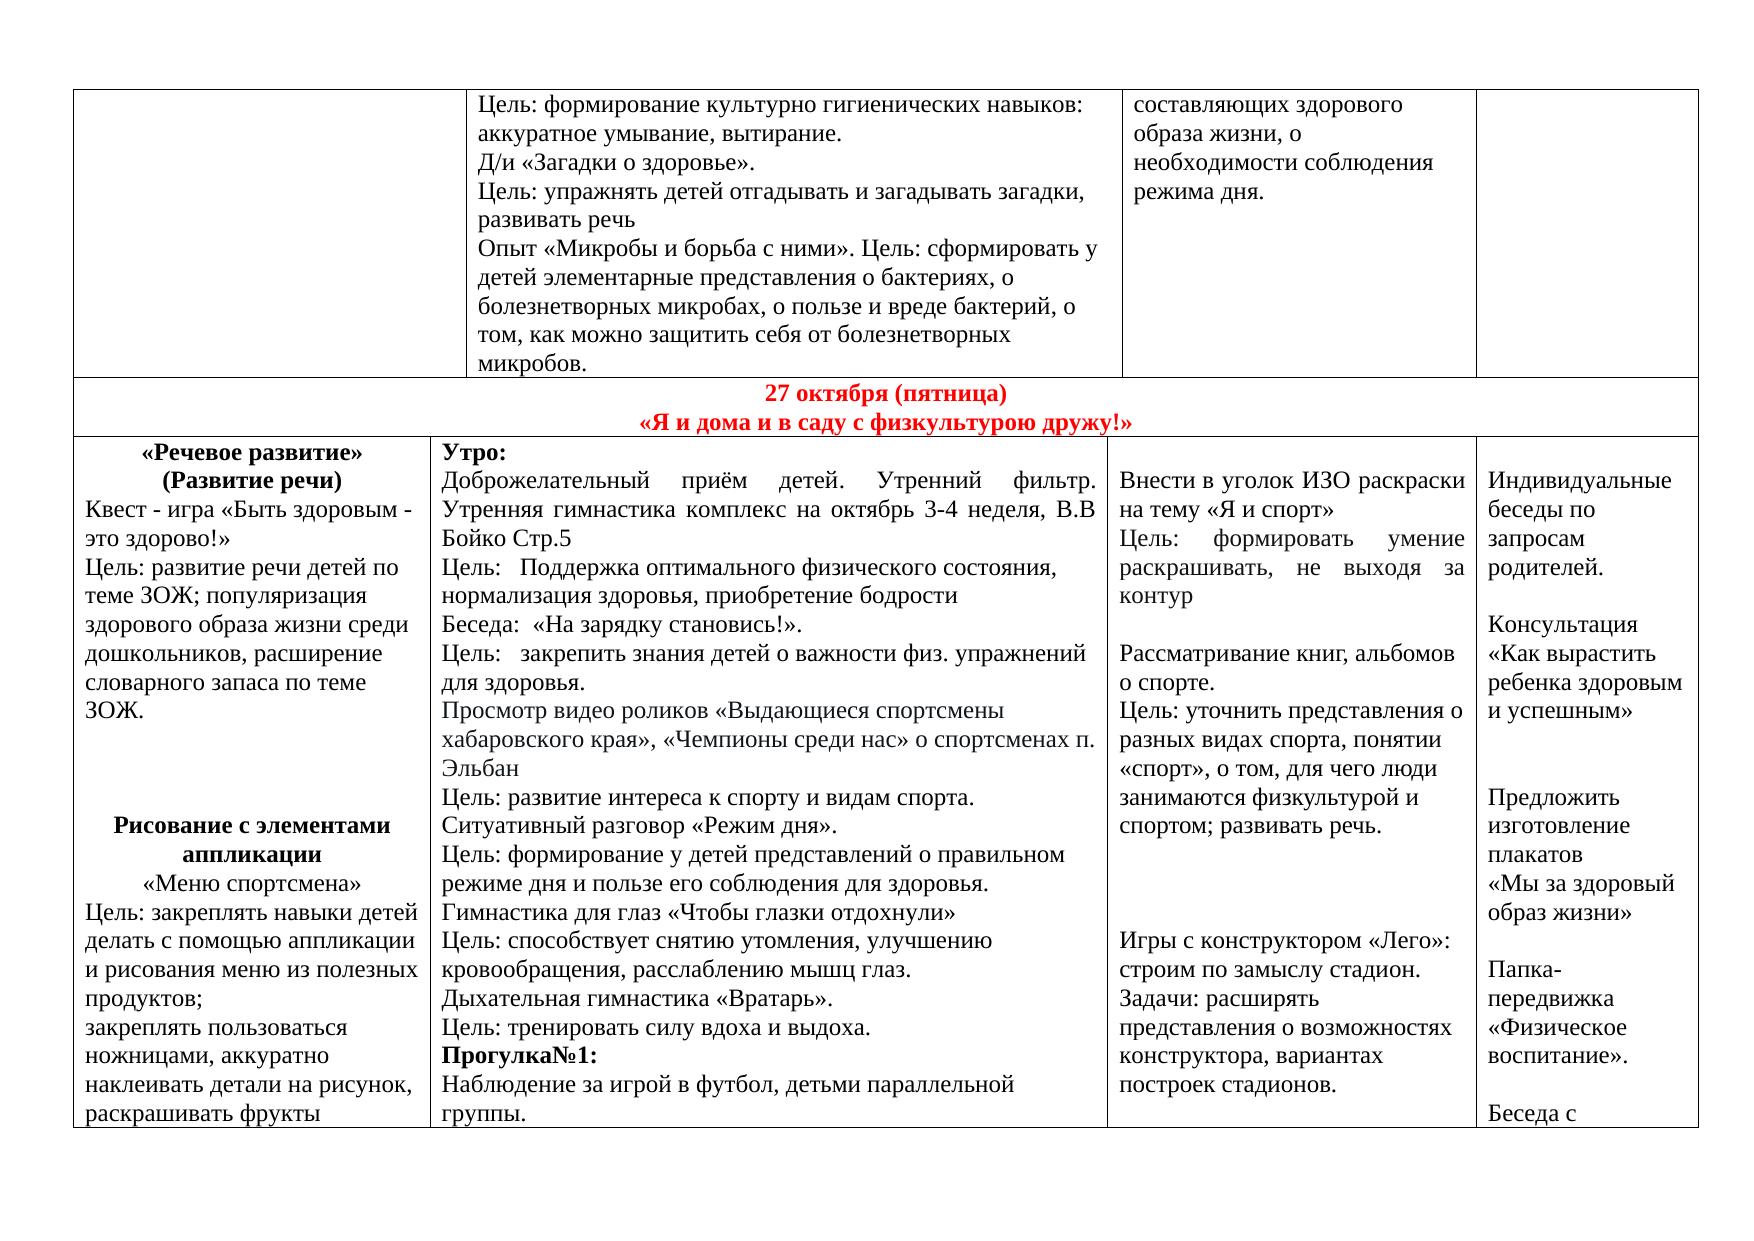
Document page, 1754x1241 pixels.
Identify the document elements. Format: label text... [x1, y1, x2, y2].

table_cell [74, 437, 430, 1127]
table_cell 27 октября (пятница) «Я и дома и в саду с физкультурою дружу!» [74, 378, 1698, 436]
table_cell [1108, 437, 1476, 1127]
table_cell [467, 90, 1122, 377]
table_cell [431, 437, 1107, 1127]
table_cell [1477, 437, 1698, 1127]
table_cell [1123, 90, 1476, 377]
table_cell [74, 90, 466, 377]
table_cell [1477, 90, 1698, 377]
